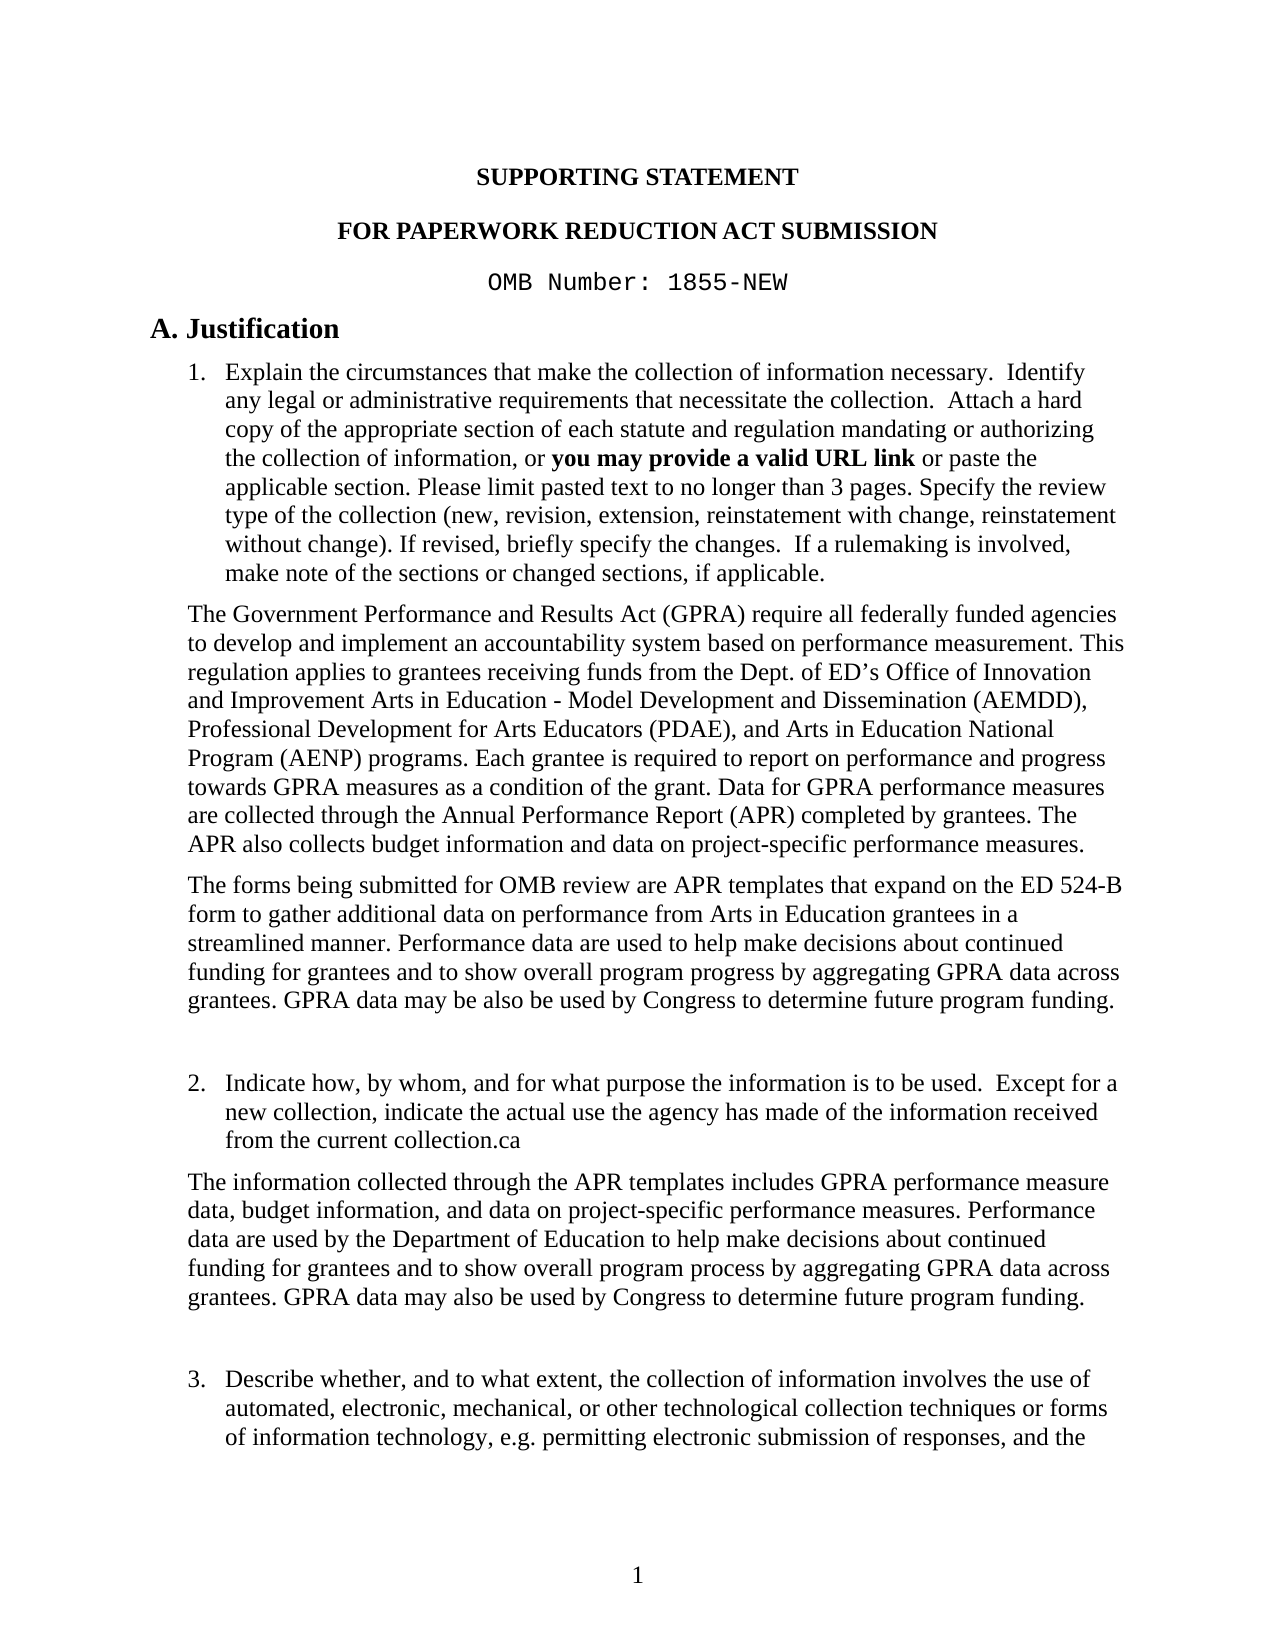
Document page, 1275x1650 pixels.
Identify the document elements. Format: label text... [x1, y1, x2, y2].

text The information collected through the APR templates includes GPRA performance measure data, budget information, and data on project-specific performance measures. Performance data are used by the Department of Education to help make decisions about continued funding for grantees and to show overall program process by aggregating GPRA data across grantees. GPRA data may also be used by Congress to determine future program funding. [187, 1167, 1125, 1311]
subtitle A. Justification [150, 311, 1125, 344]
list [187, 1364, 1125, 1451]
text OMB Number: 1855-NEW [150, 270, 1125, 298]
title FOR PAPERWORK REDUCTION ACT SUBMISSION [150, 216, 1125, 245]
title SUPPORTING STATEMENT [150, 162, 1125, 191]
list Indicate how, by whom, and for what purpose the information is to be used. Except for a new collection, indicate the actual use the agency has made of the information received from the current collection.ca [187, 1068, 1125, 1154]
text The forms being submitted for OMB review are APR templates that expand on the ED 524-B form to gather additional data on performance from Arts in Education grantees in a streamlined manner. Performance data are used to help make decisions about continued funding for grantees and to show overall program progress by aggregating GPRA data across grantees. GPRA data may be also be used by Congress to determine future program funding. [187, 871, 1125, 1014]
list Explain the circumstances that make the collection of information necessary. Identify any legal or administrative requirements that necessitate the collection. Attach a hard copy of the appropriate section of each statute and regulation mandating or authorizing the collection of information, or you may provide a valid URL link or paste the applicable section. Please limit pasted text to no longer than 3 pages. Specify the review type of the collection (new, revision, extension, reinstatement with change, reinstatement without change). If revised, briefly specify the changes. If a rulemaking is involved, make note of the sections or changed sections, if applicable. [187, 357, 1125, 587]
text The Government Performance and Results Act (GPRA) require all federally funded agencies to develop and implement an accountability system based on performance measurement. This regulation applies to grantees receiving funds from the Dept. of ED’s Office of Innovation and Improvement Arts in Education - Model Development and Dissemination (AEMDD), Professional Development for Arts Educators (PDAE), and Arts in Education National Program (AENP) programs. Each grantee is required to report on performance and progress towards GPRA measures as a condition of the grant. Data for GPRA performance measures are collected through the Annual Performance Report (APR) completed by grantees. The APR also collects budget information and data on project-specific performance measures. [187, 599, 1125, 858]
